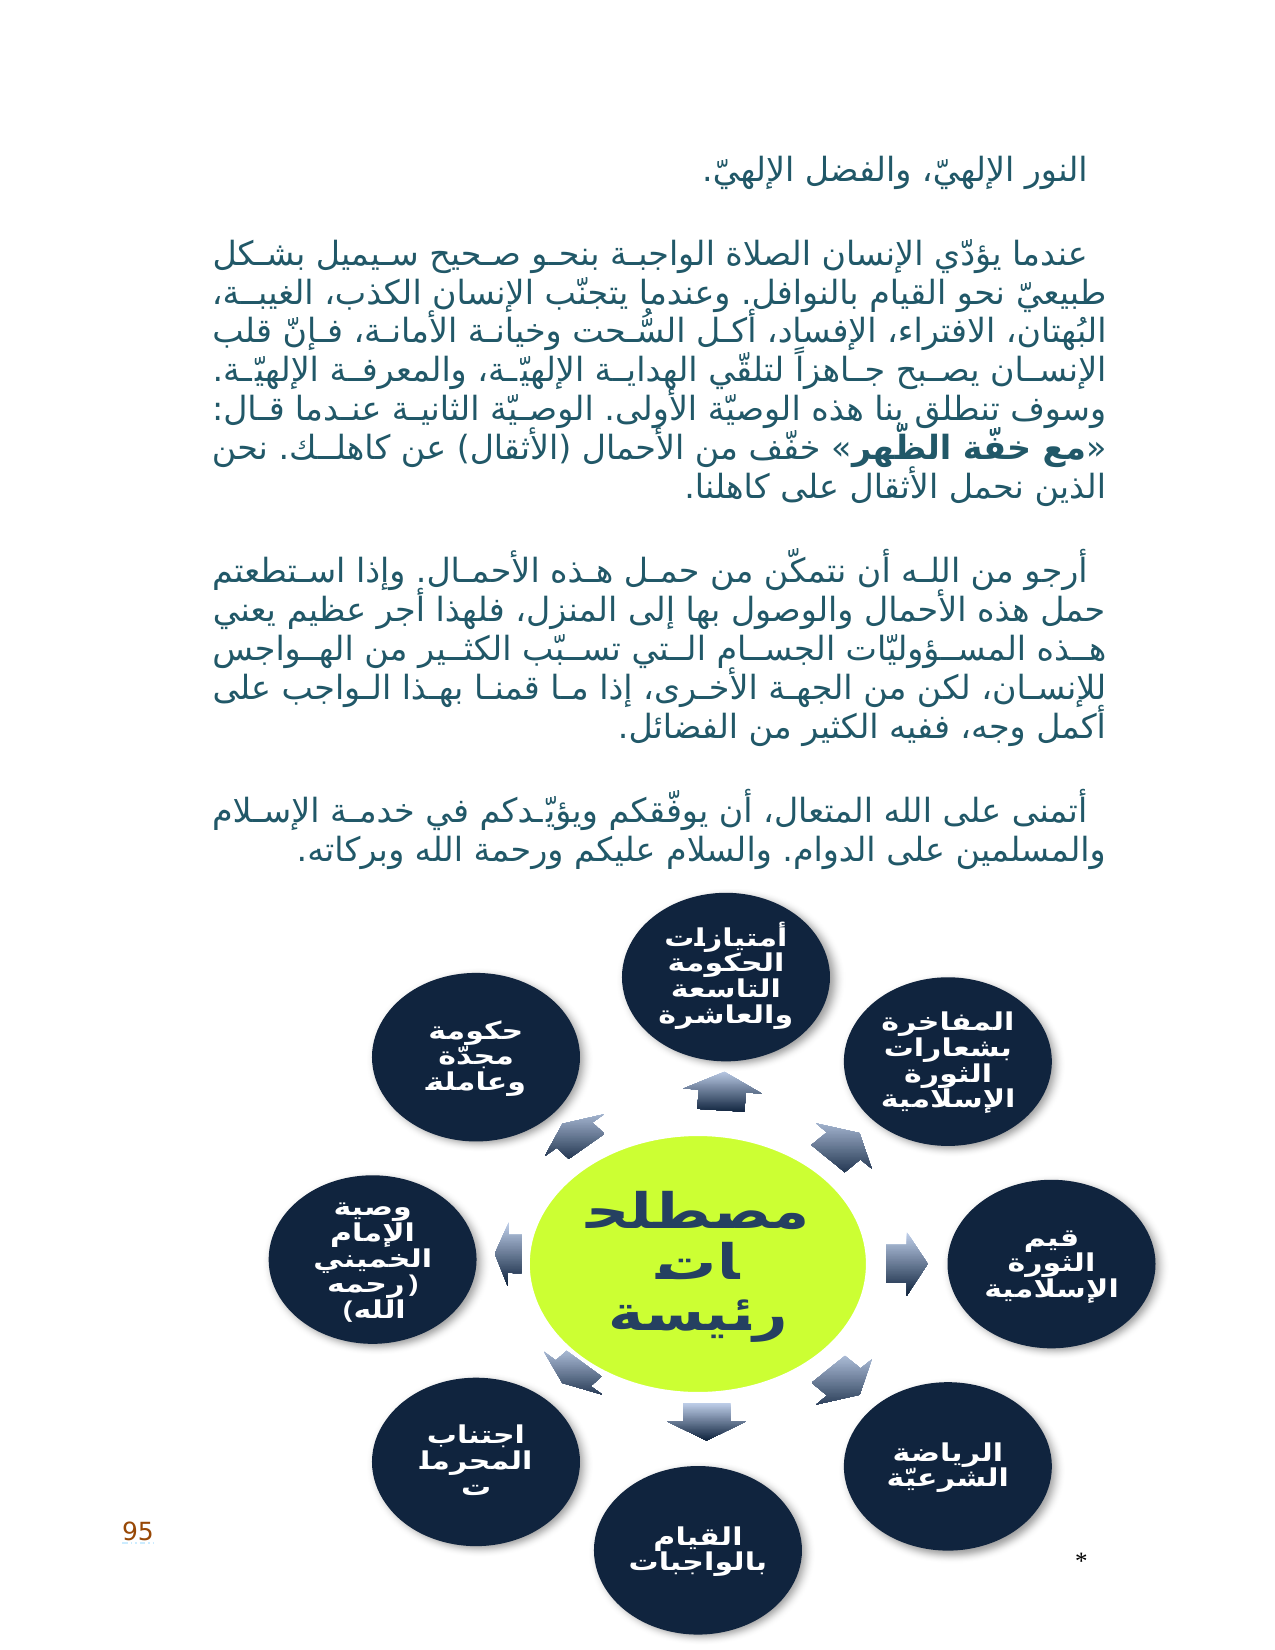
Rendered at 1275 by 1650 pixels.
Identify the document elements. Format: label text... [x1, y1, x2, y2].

text أتمنى على الله المتعال، أن يوفّقكم ويؤيّدكم في خدمة الإسلام والمسلمين على الدوام. والسلام عليكم ورحمة الله وبركاته. [212, 791, 1106, 869]
text النور الإلهيّ، والفضل الإلهيّ. [212, 150, 1106, 189]
text أرجو من الله أن نتمكّن من حمل هذه الأحمال. وإذا استطعتم حمل هذه الأحمال والوصول بها إلى المنزل، فلهذا أجر عظيم يعني هذه المسؤوليّات الجسام التي تسبّب الكثير من الهواجس للإنسان، لكن من الجهة الأخرى، إذا ما قمنا بهذا الواجب على أكمل وجه، ففيه الكثير من الفضائل. [212, 552, 1106, 746]
text عندما يؤدّي الإنسان الصلاة الواجبة بنحو صحيح سيميل بشكل طبيعيّ نحو القيام بالنوافل. وعندما يتجنّب الإنسان الكذب، الغيبة، البُهتان، الافتراء، الإفساد، أكل السُّحت وخيانة الأمانة، فإنّ قلب الإنسان يصبح جاهزاً لتلقّي الهداية الإلهيّة، والمعرفة الإلهيّة. وسوف تنطلق بنا هذه الوصيّة الأولى. الوصيّة الثانية عندما قال: «مع خفّة الظّهر» خفّف من الأحمال (الأثقال) عن كاهلك. نحن الذين نحمل الأثقال على كاهلنا. [212, 234, 1106, 506]
